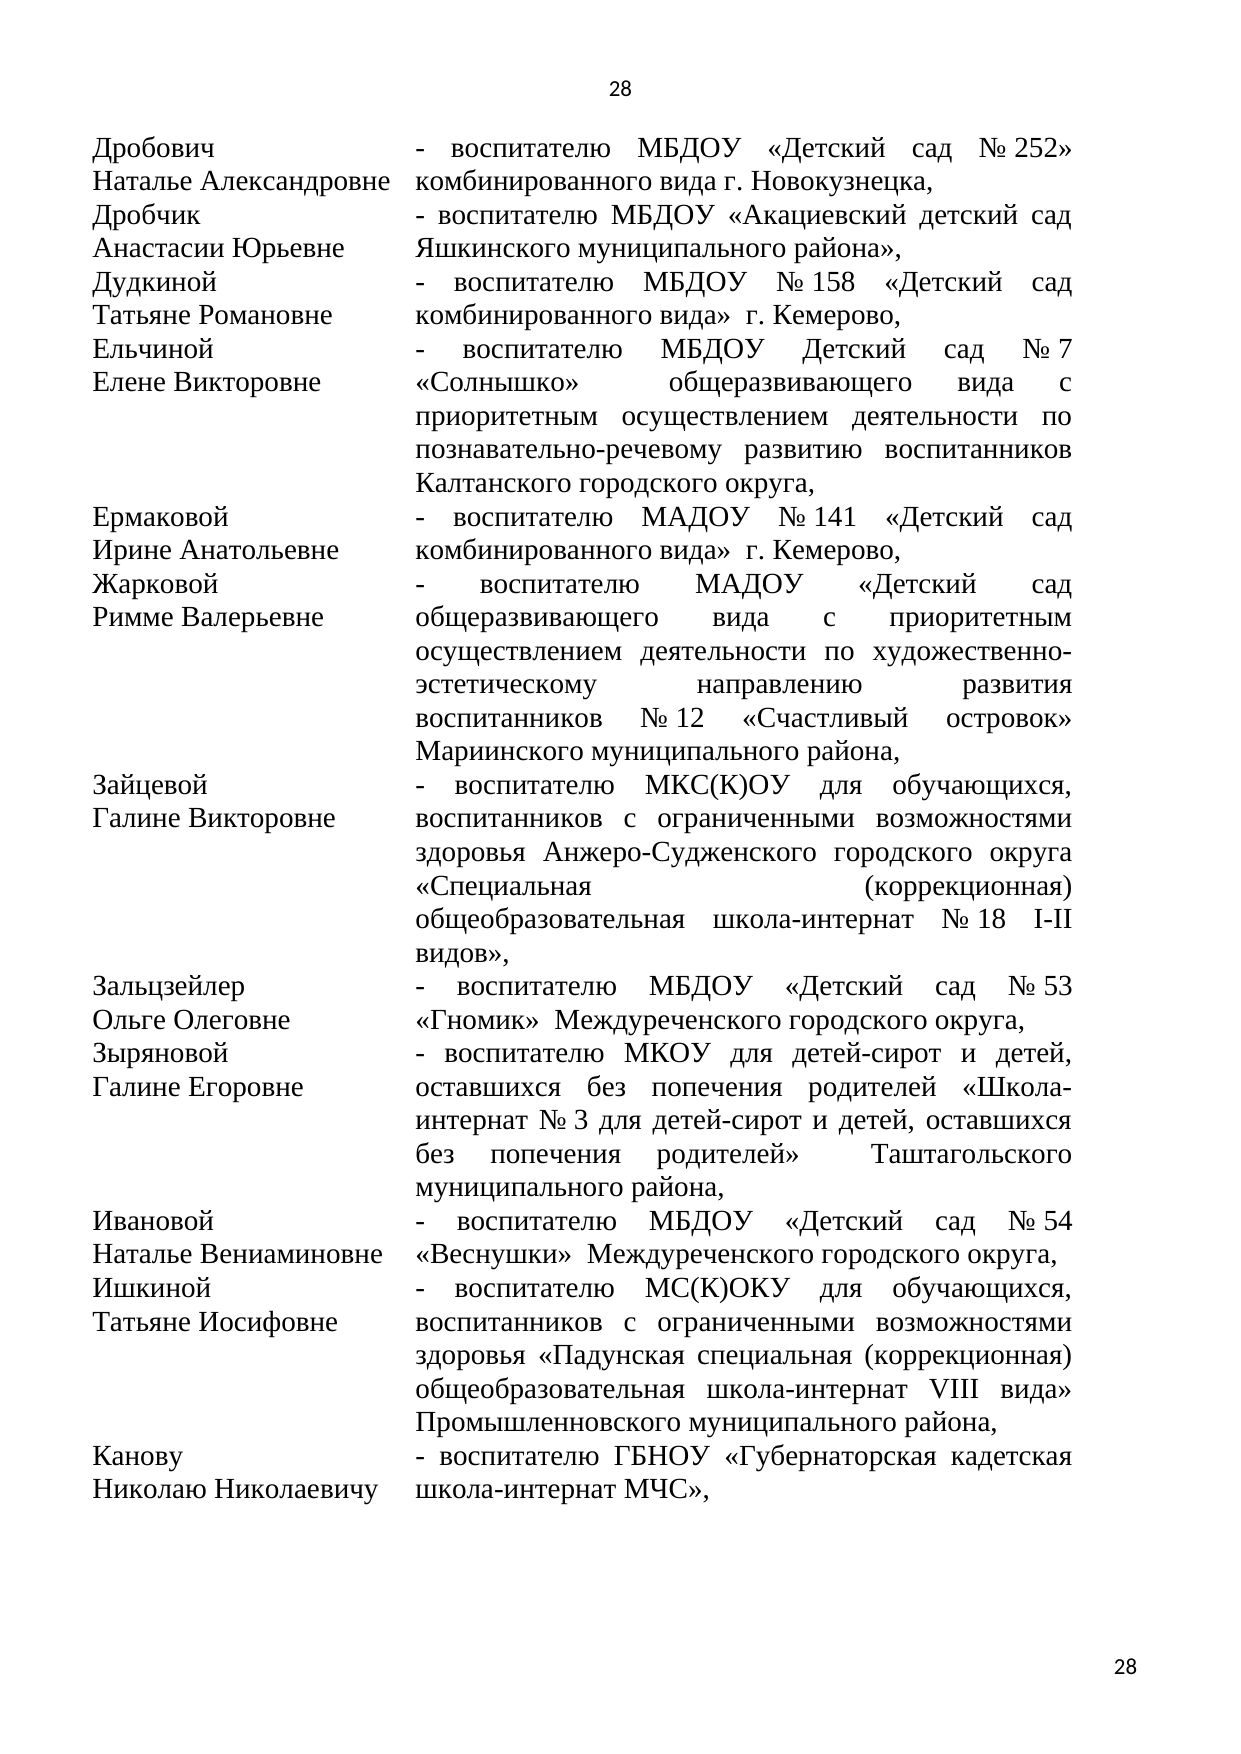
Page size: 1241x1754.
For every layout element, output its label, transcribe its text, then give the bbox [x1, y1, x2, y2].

table_cell - воспитателю МБДОУ № 158 «Детский сад комбинированного вида» г. Кемерово, [404, 264, 1084, 331]
table_cell - воспитателю МАДОУ № 141 «Детский сад комбинированного вида» г. Кемерово, [404, 499, 1084, 566]
table_cell - воспитателю ГБНОУ «Губернаторская кадетская школа-интернат МЧС», [404, 1438, 1084, 1505]
table_cell - воспитателю МАДОУ «Детский сад общеразвивающего вида с приоритетным осуществлением деятельности по художественно-эстетическому направлению развития воспитанников № 12 «Счастливый островок» Мариинского муниципального района, [404, 566, 1084, 767]
table_cell Зальцзейлер Ольге Олеговне [81, 968, 404, 1035]
table_cell Жарковой Римме Валерьевне [81, 566, 404, 767]
table_cell Канову Николаю Николаевичу [81, 1438, 404, 1505]
table_cell - воспитателю МБДОУ «Детский сад № 54 «Веснушки» Междуреченского городского округа, [404, 1203, 1084, 1270]
table_cell Ермаковой Ирине Анатольевне [81, 499, 404, 566]
table_cell Зайцевой Галине Викторовне [81, 767, 404, 968]
table_cell - воспитателю МБДОУ «Детский сад № 252» комбинированного вида г. Новокузнецка, [404, 130, 1084, 197]
table_cell Дробчик Анастасии Юрьевне [81, 197, 404, 264]
table_cell Зыряновой Галине Егоровне [81, 1035, 404, 1203]
table_cell - воспитателю МБДОУ Детский сад № 7 «Солнышко» общеразвивающего вида с приоритетным осуществлением деятельности по познавательно-речевому развитию воспитанников Калтанского городского округа, [404, 331, 1084, 499]
table_cell - воспитателю МБДОУ «Детский сад № 53 «Гномик» Междуреченского городского округа, [404, 968, 1084, 1035]
table_cell - воспитателю МКОУ для детей-сирот и детей, оставшихся без попечения родителей «Школа-интернат № 3 для детей-сирот и детей, оставшихся без попечения родителей» Таштагольского муниципального района, [404, 1035, 1084, 1203]
table_cell Дробович Наталье Александровне [81, 130, 404, 197]
table_cell - воспитателю МБДОУ «Акациевский детский сад Яшкинского муниципального района», [404, 197, 1084, 264]
table_cell - воспитателю МС(К)ОКУ для обучающихся, воспитанников с ограниченными возможностями здоровья «Падунская специальная (коррекционная) общеобразовательная школа-интернат VIII вида» Промышленновского муниципального района, [404, 1270, 1084, 1438]
table_cell Дудкиной Татьяне Романовне [81, 264, 404, 331]
table_cell Ивановой Наталье Вениаминовне [81, 1203, 404, 1270]
table_cell - воспитателю МКС(К)ОУ для обучающихся, воспитанников с ограниченными возможностями здоровья Анжеро-Судженского городского округа «Специальная (коррекционная) общеобразовательная школа-интернат № 18 I-II видов», [404, 767, 1084, 968]
table_cell Ишкиной Татьяне Иосифовне [81, 1270, 404, 1438]
table_cell Ельчиной Елене Викторовне [81, 331, 404, 499]
